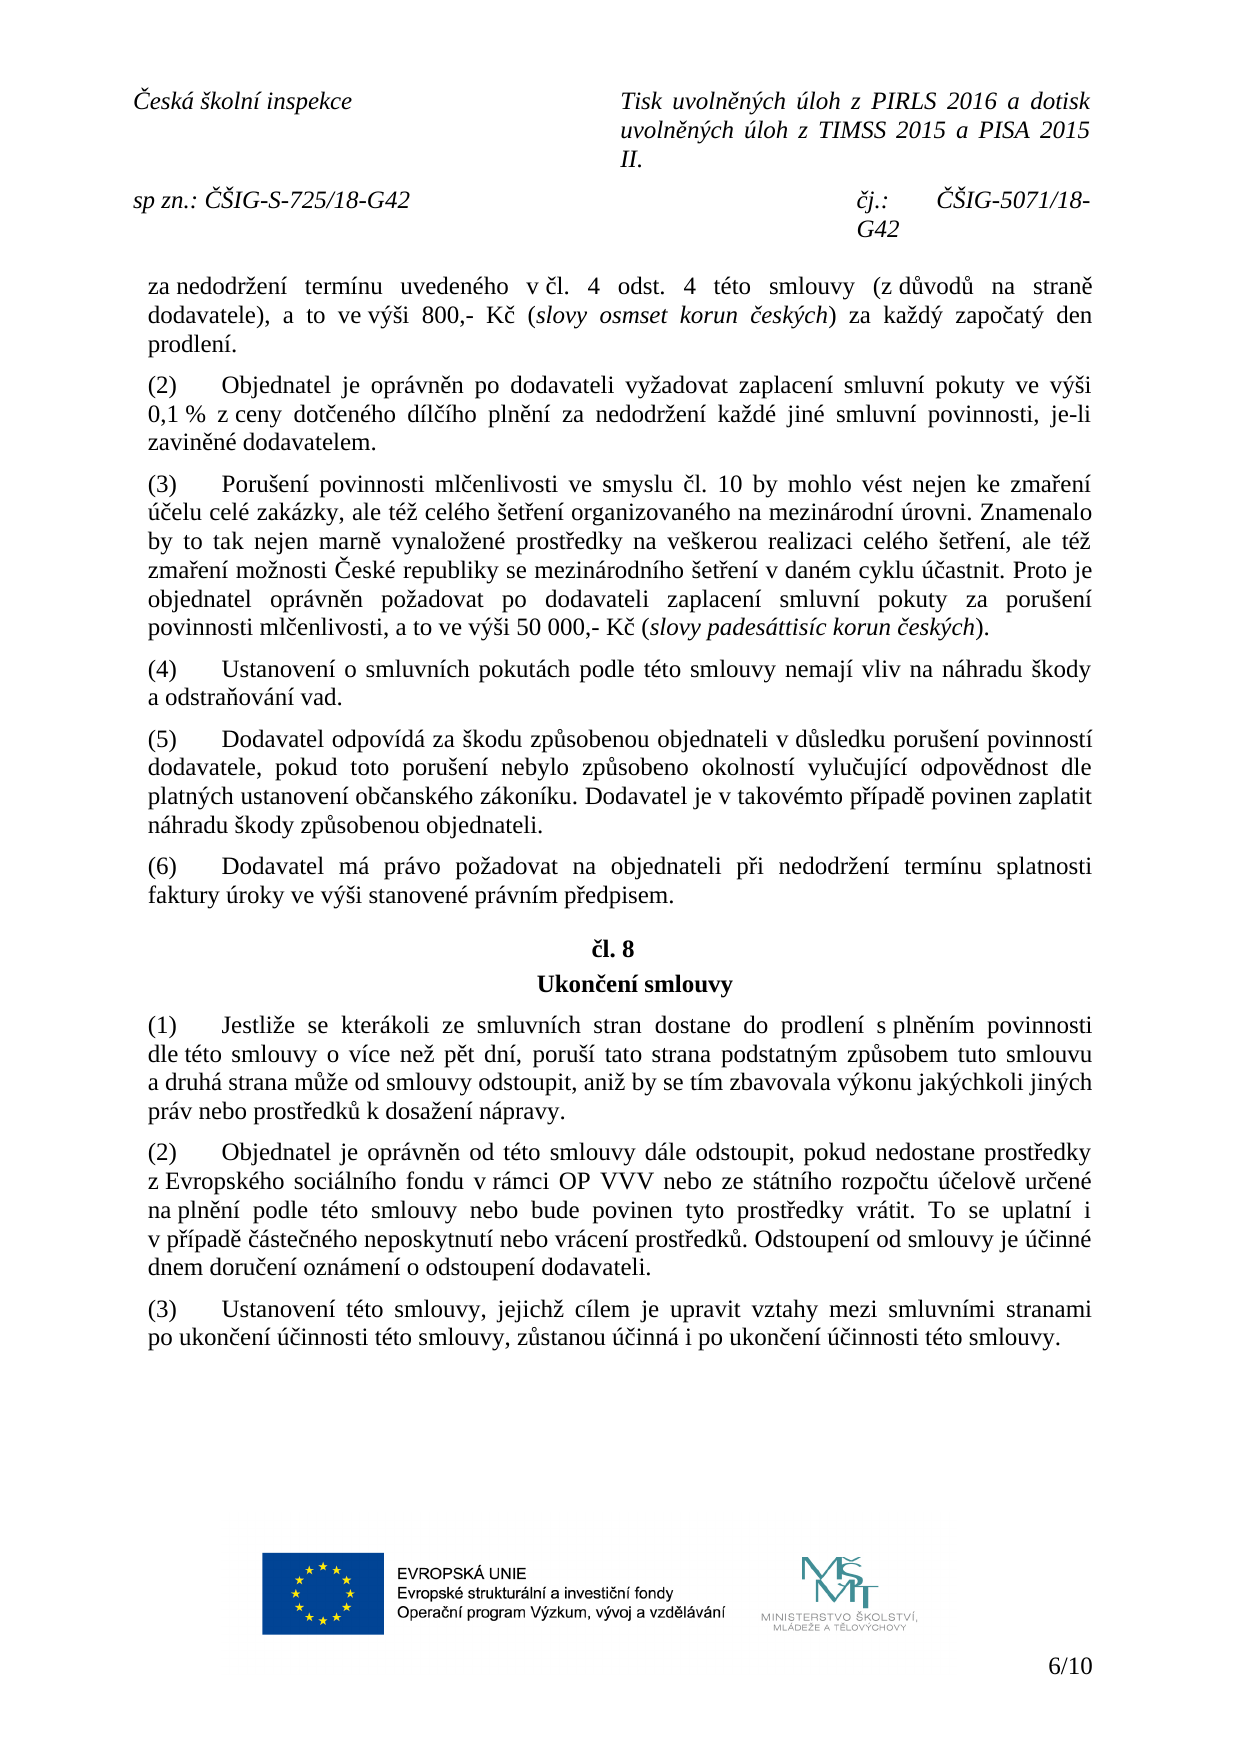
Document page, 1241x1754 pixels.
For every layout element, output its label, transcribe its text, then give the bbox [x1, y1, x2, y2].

list Porušení povinnosti mlčenlivosti ve smyslu čl. 10 by mohlo vést nejen ke zmaření účelu celé zakázky, ale též celého šetření organizovaného na mezinárodní úrovni. Znamenalo by to tak nejen marně vynaložené prostředky na veškerou realizaci celého šetření, ale též zmaření možnosti České republiky se mezinárodního šetření v daném cyklu účastnit. Proto je objednatel oprávněn požadovat po dodavateli zaplacení smluvní pokuty za porušení povinnosti mlčenlivosti, a to ve výši 50 000,- Kč (slovy padesáttisíc korun českých). [148, 469, 1093, 641]
picture [221, 1512, 958, 1675]
list Jestliže se kterákoli ze smluvních stran dostane do prodlení s plněním povinnosti dle této smlouvy o více než pět dní, poruší tato strana podstatným způsobem tuto smlouvu a druhá strana může od smlouvy odstoupit, aniž by se tím zbavovala výkonu jakýchkoli jiných práv nebo prostředků k dosažení nápravy. [148, 1010, 1093, 1125]
list Ustanovení o smluvních pokutách podle této smlouvy nemají vliv na náhradu škody a odstraňování vad. [148, 654, 1093, 711]
list Objednatel je oprávněn od této smlouvy dále odstoupit, pokud nedostane prostředky z Evropského sociálního fondu v rámci OP VVV nebo ze státního rozpočtu účelově určené na plnění podle této smlouvy nebo bude povinen tyto prostředky vrátit. To se uplatní i v případě částečného neposkytnutí nebo vrácení prostředků. Odstoupení od smlouvy je účinné dnem doručení oznámení o odstoupení dodavateli. [148, 1137, 1093, 1281]
list Objednatel je oprávněn po dodavateli vyžadovat zaplacení smluvní pokuty ve výši 0,1 % z ceny dotčeného dílčího plnění za nedodržení každé jiné smluvní povinnosti, je-li zaviněné dodavatelem. [148, 370, 1093, 456]
list Dodavatel má právo požadovat na objednateli při nedodržení termínu splatnosti faktury úroky ve výši stanovené právním předpisem. [148, 851, 1093, 909]
subtitle Ukončení smlouvy [177, 969, 1093, 997]
list Ustanovení této smlouvy, jejichž cílem je upravit vztahy mezi smluvními stranami po ukončení účinnosti této smlouvy, zůstanou účinná i po ukončení účinnosti této smlouvy. [148, 1294, 1093, 1351]
list Dodavatel odpovídá za škodu způsobenou objednateli v důsledku porušení povinností dodavatele, pokud toto porušení nebylo způsobeno okolností vylučující odpovědnost dle platných ustanovení občanského zákoníku. Dodavatel je v takovémto případě povinen zaplatit náhradu škody způsobenou objednateli. [148, 724, 1093, 839]
